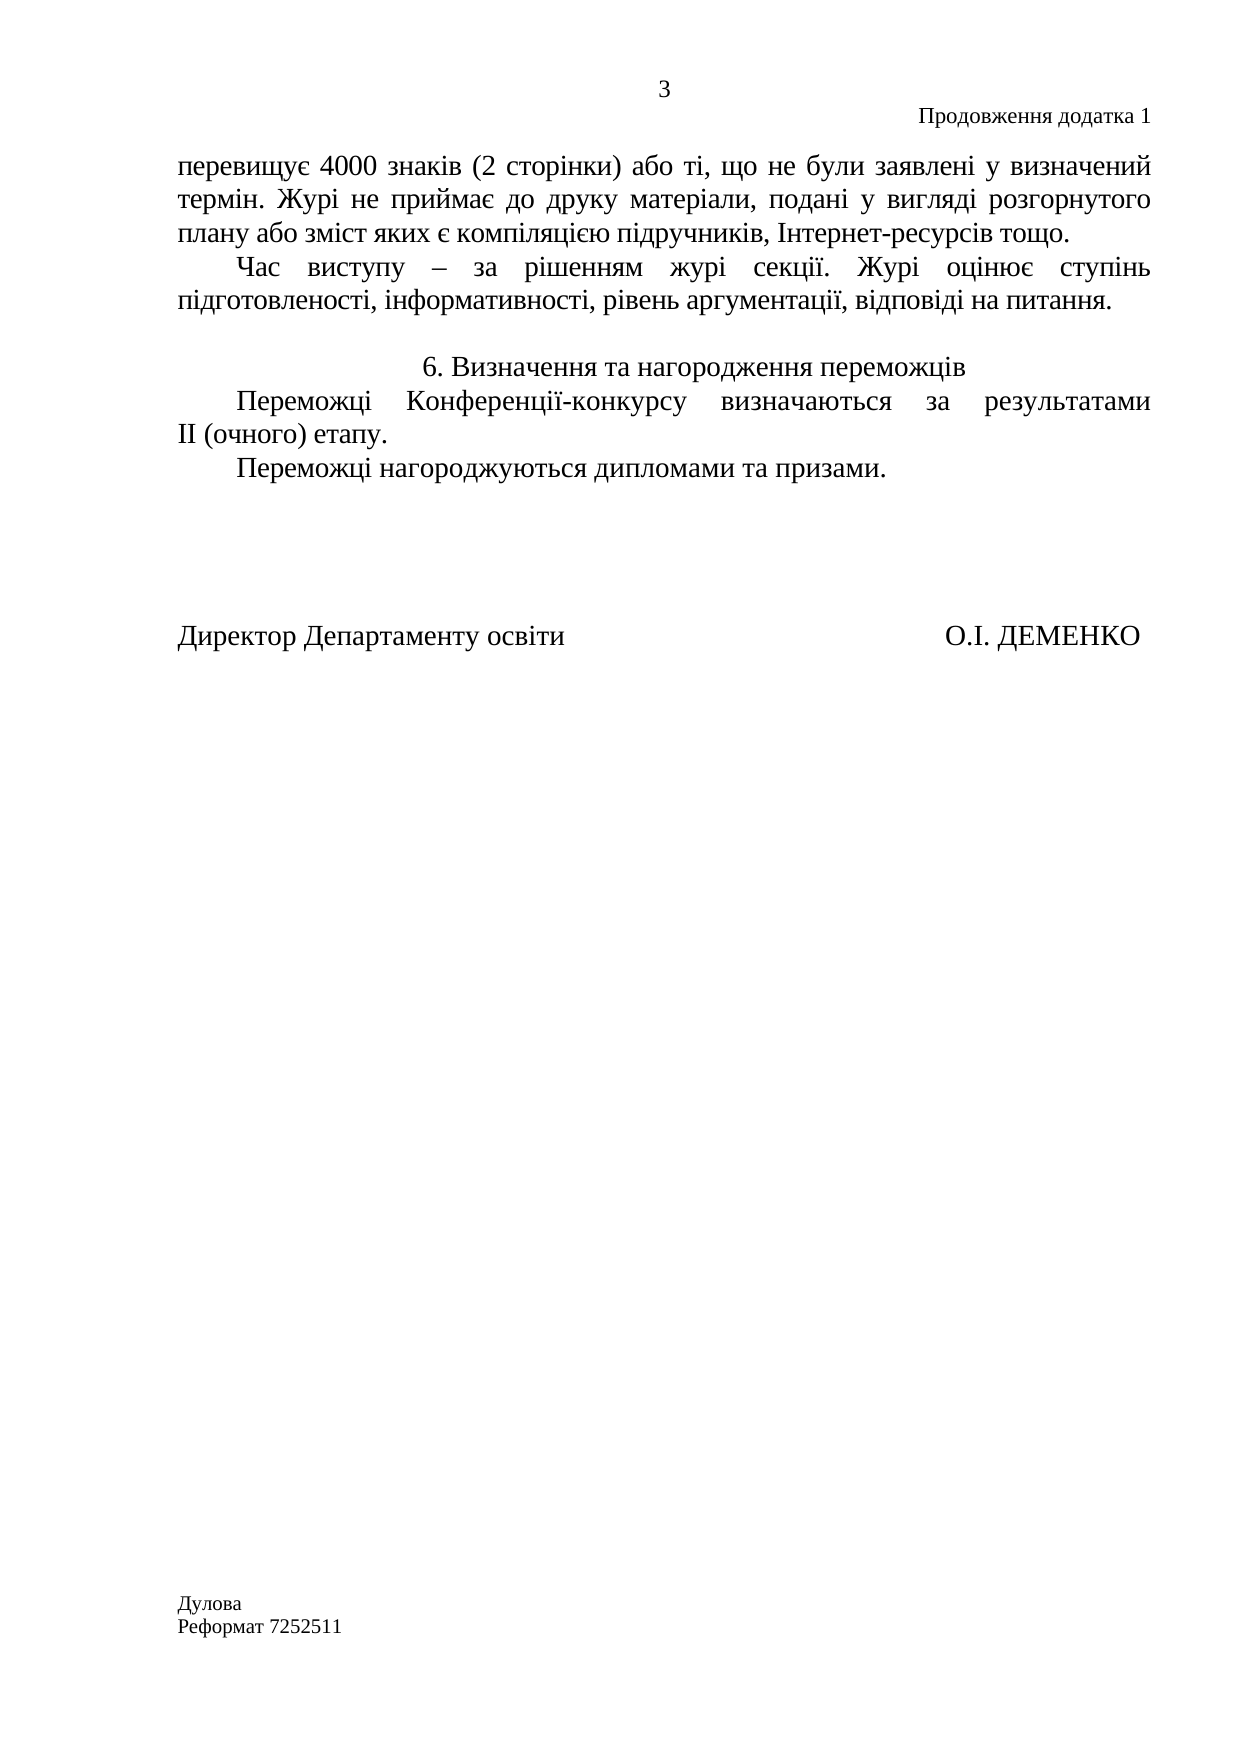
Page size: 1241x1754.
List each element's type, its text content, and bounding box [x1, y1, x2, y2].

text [177, 148, 1152, 249]
text Час виступу – за рішенням журі секції. Журі оцінює ступінь підготовленості, інформативності, рівень аргументації, відповіді на питання. [177, 249, 1152, 316]
text Переможці Конференції-конкурсу визначаються за результатами ІІ (очного) етапу. [177, 383, 1152, 450]
text Дулова [177, 1590, 1152, 1614]
text Переможці нагороджуються дипломами та призами. [177, 450, 1152, 483]
text Директор Департаменту освіти О.І. ДЕМЕНКО [177, 618, 1152, 651]
text Реформат 7252511 [177, 1614, 1152, 1638]
text 6. Визначення та нагородження переможців [177, 349, 1152, 383]
